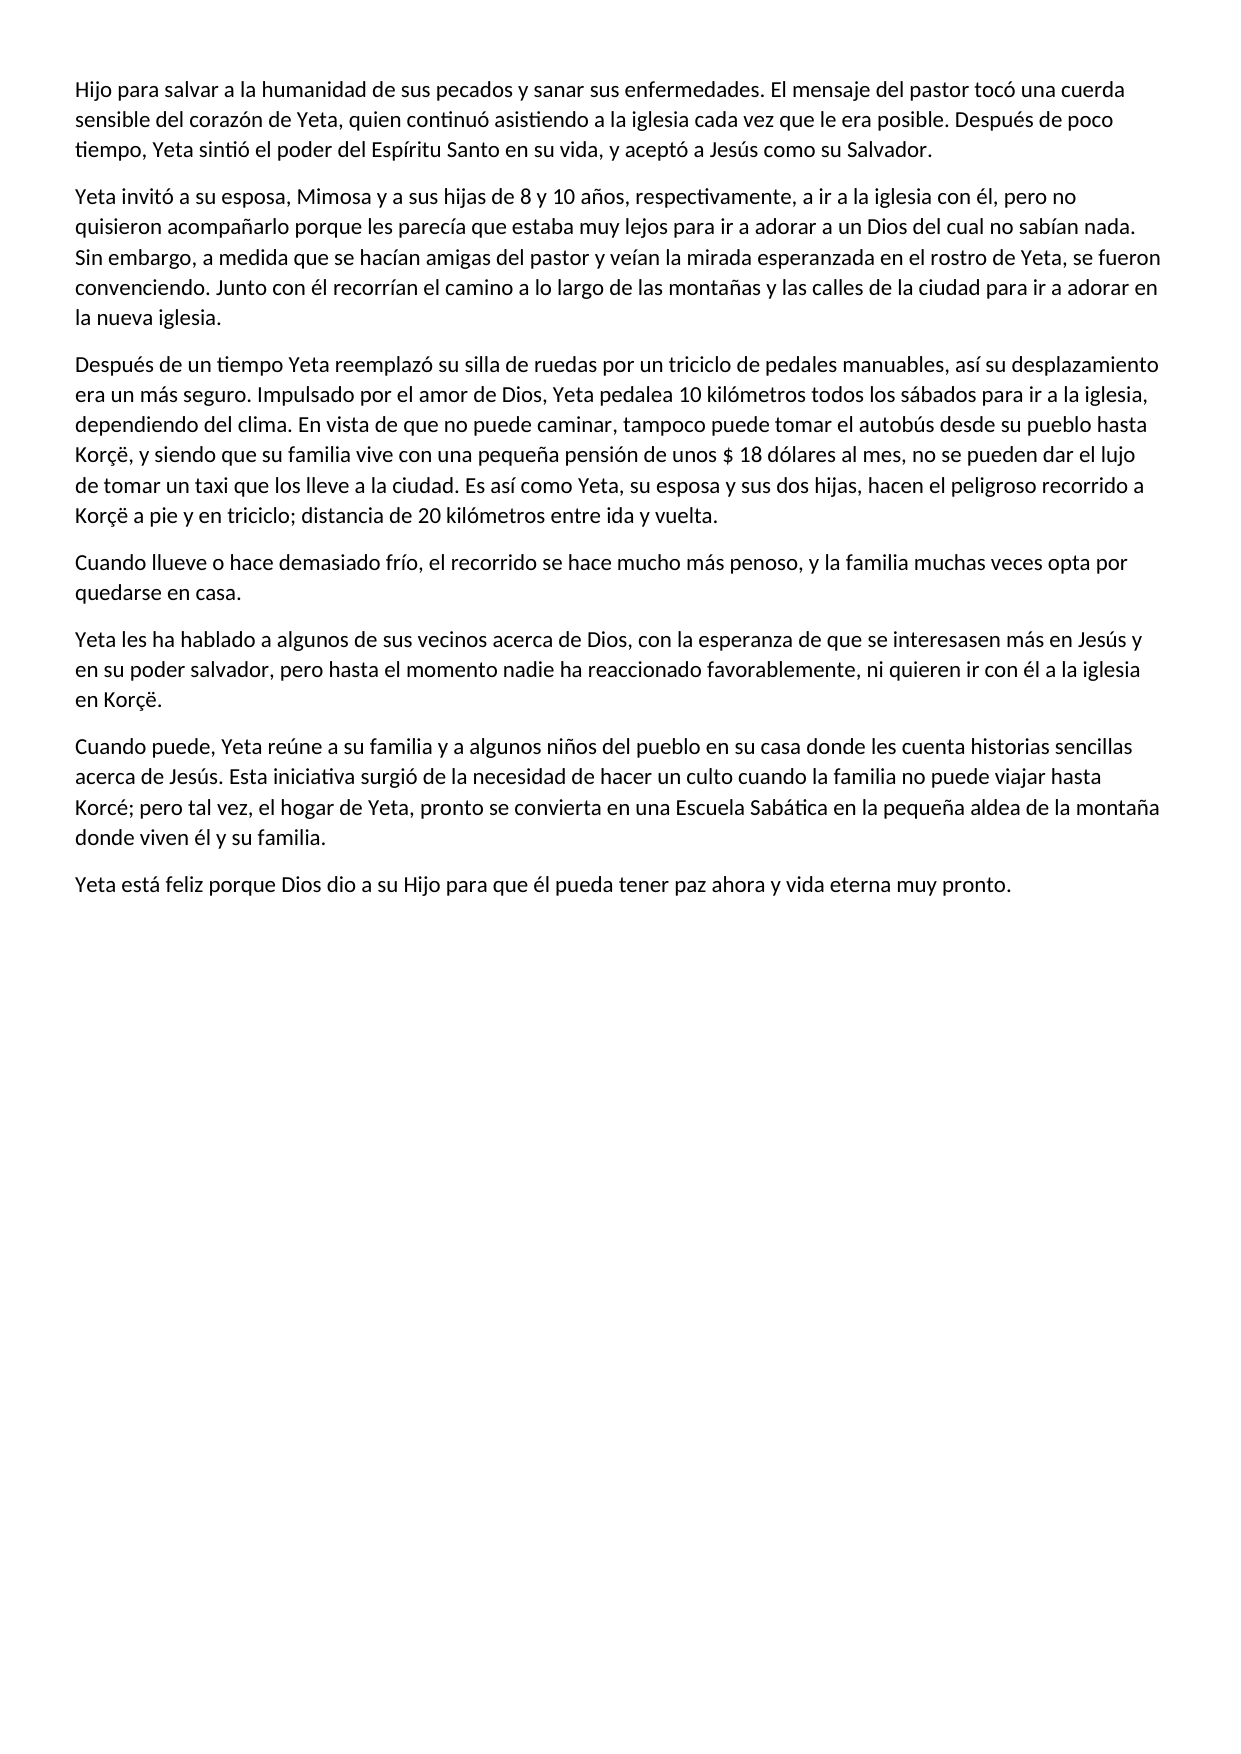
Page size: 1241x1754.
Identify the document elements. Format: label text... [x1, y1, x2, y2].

text Después de un tiempo Yeta reemplazó su silla de ruedas por un triciclo de pedales manuables, así su desplazamiento era un más seguro. Impulsado por el amor de Dios, Yeta pedalea 10 kilómetros todos los sábados para ir a la iglesia, dependiendo del clima. En vista de que no puede caminar, tampoco puede tomar el autobús desde su pueblo hasta Korçë, y siendo que su familia vive con una pequeña pensión de unos $ 18 dólares al mes, no se pueden dar el lujo de tomar un taxi que los lleve a la ciudad. Es así como Yeta, su esposa y sus dos hijas, hacen el peligroso recorrido a Korçë a pie y en triciclo; distancia de 20 kilómetros entre ida y vuelta. [75, 350, 1165, 529]
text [75, 75, 1165, 163]
text Yeta invitó a su esposa, Mimosa y a sus hijas de 8 y 10 años, respectivamente, a ir a la iglesia con él, pero no quisieron acompañarlo porque les parecía que estaba muy lejos para ir a adorar a un Dios del cual no sabían nada. Sin embargo, a medida que se hacían amigas del pastor y veían la mirada esperanzada en el rostro de Yeta, se fueron convenciendo. Junto con él recorrían el camino a lo largo de las montañas y las calles de la ciudad para ir a adorar en la nueva iglesia. [75, 182, 1165, 331]
text Yeta está feliz porque Dios dio a su Hijo para que él pueda tener paz ahora y vida eterna muy pronto. [75, 870, 1165, 898]
text Yeta les ha hablado a algunos de sus vecinos acerca de Dios, con la esperanza de que se interesasen más en Jesús y en su poder salvador, pero hasta el momento nadie ha reaccionado favorablemente, ni quieren ir con él a la iglesia en Korçë. [75, 625, 1165, 713]
text Cuando puede, Yeta reúne a su familia y a algunos niños del pueblo en su casa donde les cuenta historias sencillas acerca de Jesús. Esta iniciativa surgió de la necesidad de hacer un culto cuando la familia no puede viajar hasta Korcé; pero tal vez, el hogar de Yeta, pronto se convierta en una Escuela Sabática en la pequeña aldea de la montaña donde viven él y su familia. [75, 732, 1165, 851]
text Cuando llueve o hace demasiado frío, el recorrido se hace mucho más penoso, y la familia muchas veces opta por quedarse en casa. [75, 548, 1165, 606]
